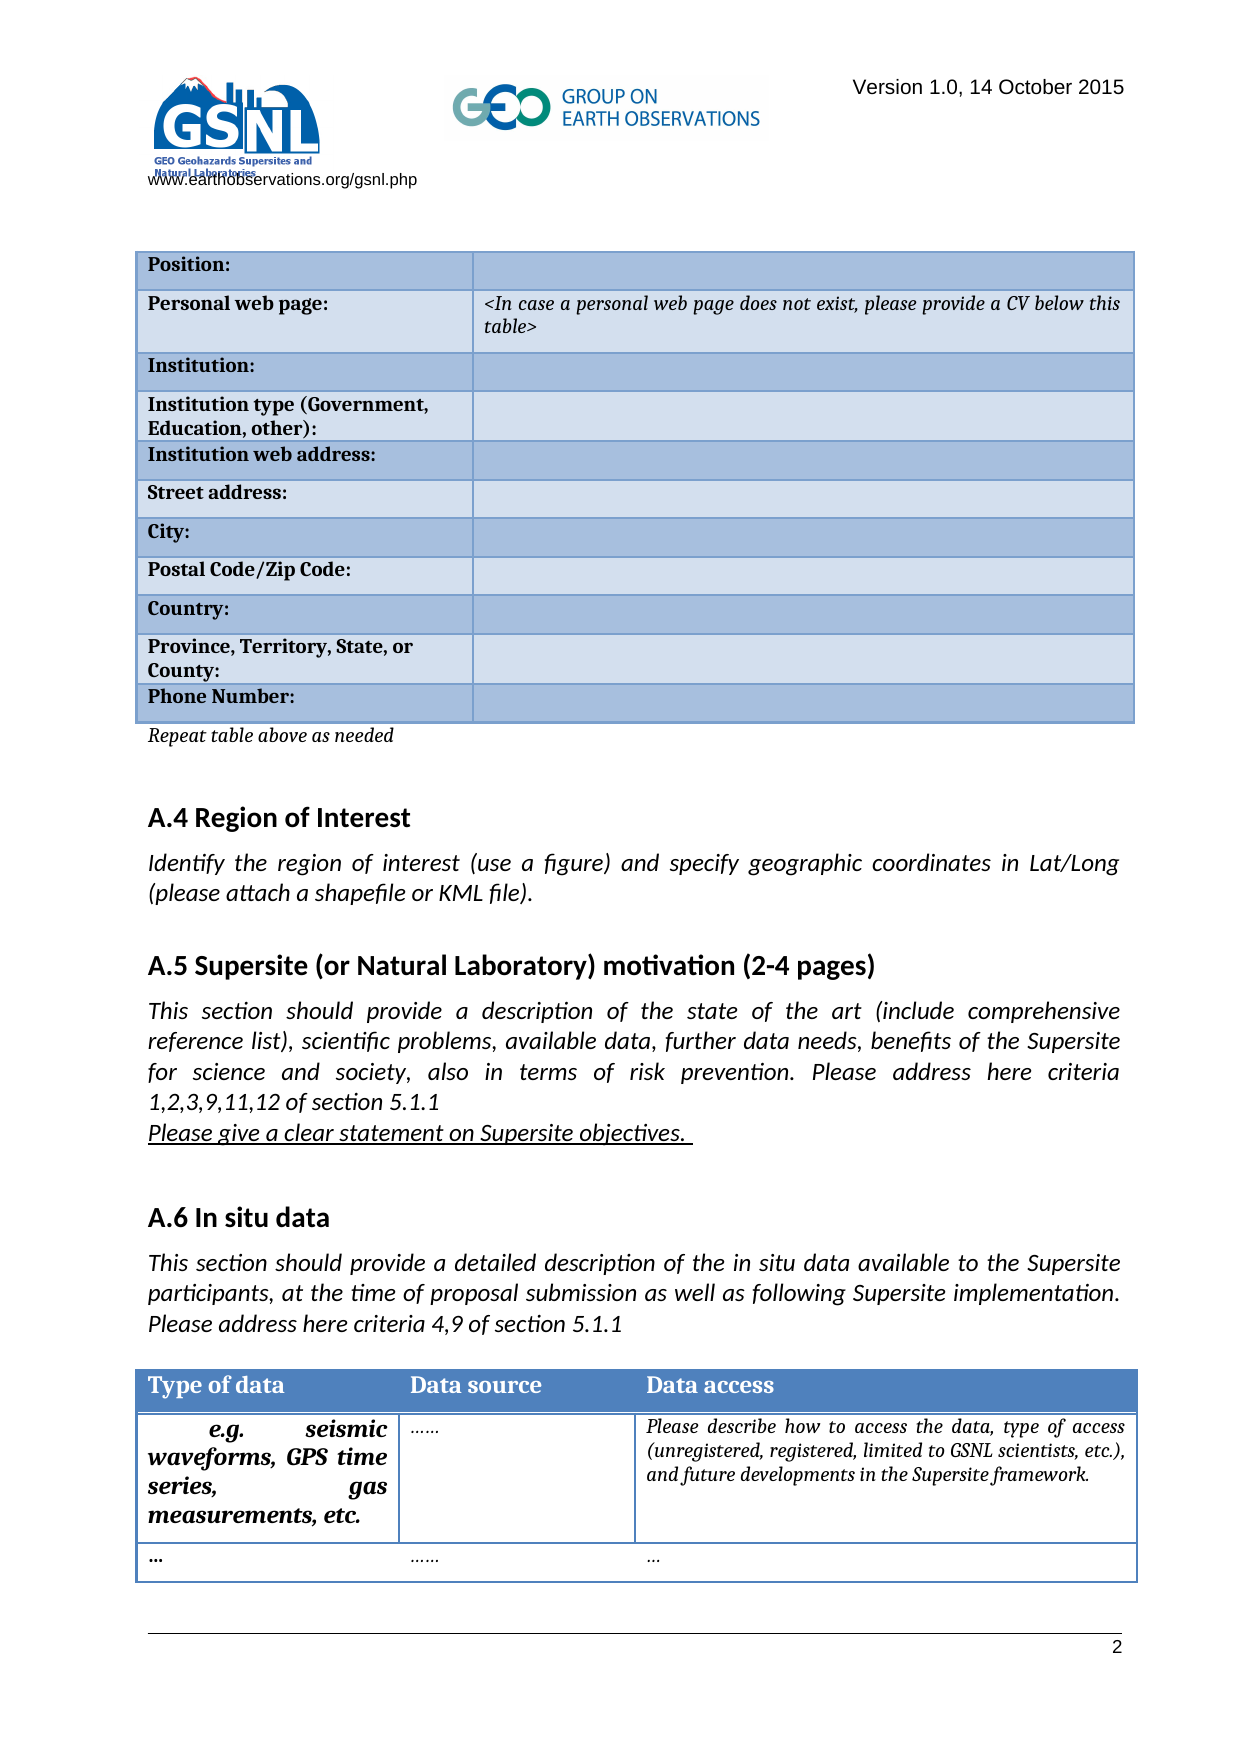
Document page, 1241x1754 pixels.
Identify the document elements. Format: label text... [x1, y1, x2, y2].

table_cell …… [399, 1544, 635, 1581]
text A.4 Region of Interest [148, 799, 1122, 834]
table_cell [474, 354, 1133, 390]
table_cell Postal Code/Zip Code: [138, 558, 472, 594]
table_cell Personal web page: [138, 291, 472, 352]
table_cell Please describe how to access the data, type of access (unregistered, registered, limited to GSNL scientists, etc.), and future developments in the Supersite framework. [636, 1415, 1136, 1542]
table_cell [474, 481, 1133, 517]
table_cell [474, 392, 1133, 440]
table_cell Phone Number: [138, 685, 472, 721]
table_cell Position: [138, 253, 472, 289]
table_header Type of data [138, 1371, 399, 1412]
picture [443, 75, 770, 141]
table_header Data source [399, 1371, 635, 1412]
table_cell …… [400, 1415, 634, 1542]
text This section should provide a detailed description of the in situ data available to the Supersite participants, at the time of proposal submission as well as following Supersite implementation. Please address here criteria 4,9 of section 5.1.1 [148, 1247, 1122, 1338]
table_cell [474, 519, 1133, 556]
table_cell [474, 442, 1133, 479]
text Please give a clear statement on Supersite objectives. [148, 1117, 1122, 1147]
table_cell Institution: [138, 354, 472, 390]
subtitle Identify the region of interest (use a figure) and specify geographic coordinates in Lat/Long (please attach a shapefile or KML file). [148, 847, 1122, 908]
table_cell Province, Territory, State, or County: [138, 635, 472, 683]
table_cell [474, 253, 1133, 289]
table_cell [474, 685, 1133, 721]
table_cell … [635, 1544, 1136, 1581]
text A.5 Supersite (or Natural Laboratory) motivation (2-4 pages) [148, 947, 1122, 982]
text A.6 In situ data [148, 1199, 1122, 1234]
table_cell Institution type (Government, Education, other): [138, 392, 472, 440]
table_cell City: [138, 519, 472, 556]
table_header Data access [635, 1371, 1136, 1412]
text Repeat table above as needed [148, 724, 1122, 747]
table_cell Institution web address: [138, 442, 472, 479]
table_cell <In case a personal web page does not exist, please provide a CV below this table> [474, 291, 1133, 352]
table_cell e.g. seismic waveforms, GPS time series, gas measurements, etc. [138, 1415, 398, 1542]
table_cell [474, 596, 1133, 633]
table_cell Street address: [138, 481, 472, 517]
table_cell [474, 558, 1133, 594]
picture [138, 75, 334, 182]
table_cell Country: [138, 596, 472, 633]
subtitle This section should provide a description of the state of the art (include comprehensive reference list), scientific problems, available data, further data needs, benefits of the Supersite for science and society, also in terms of risk prevention. Please address here criteria 1,2,3,9,11,12 of section 5.1.1 [148, 995, 1122, 1117]
table_cell [474, 635, 1133, 683]
table_cell … [138, 1544, 399, 1581]
